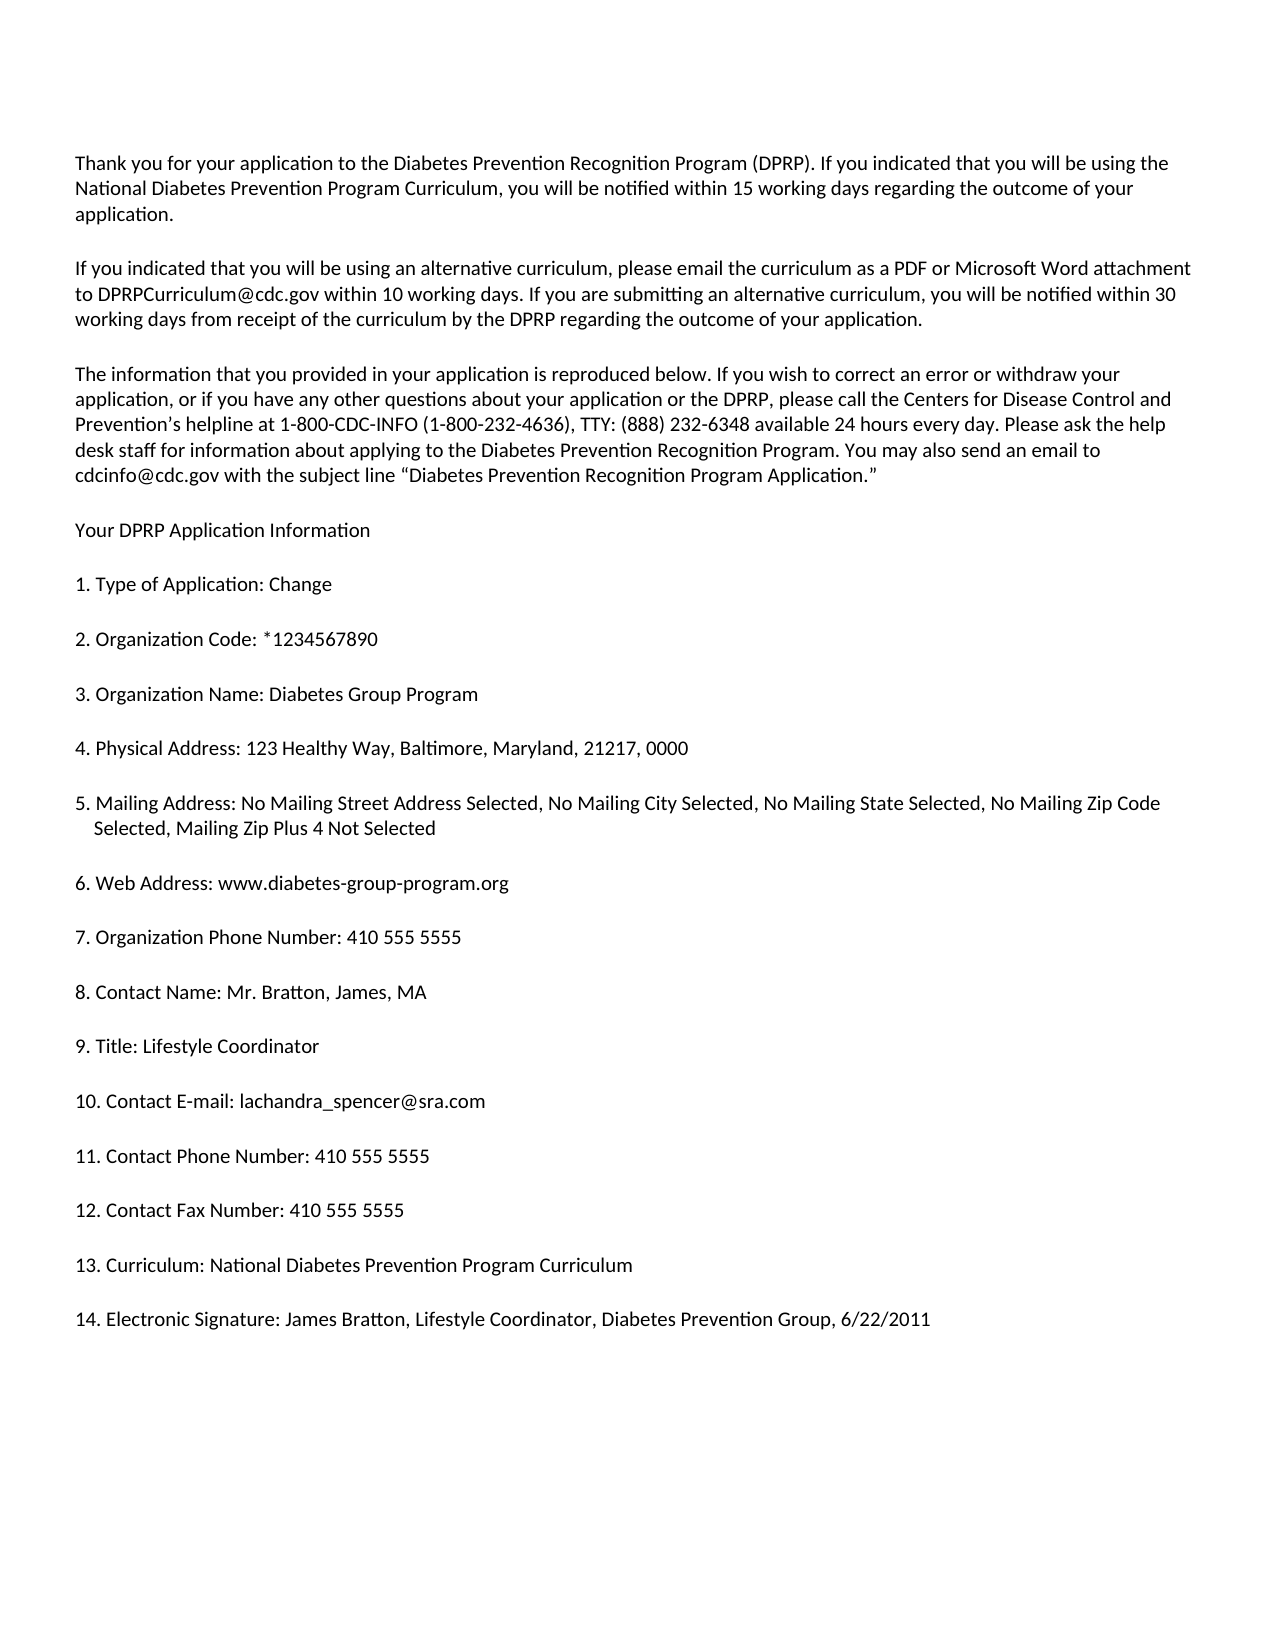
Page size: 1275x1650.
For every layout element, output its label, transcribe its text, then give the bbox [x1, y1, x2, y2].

text If you indicated that you will be using an alternative curriculum, please email the curriculum as a PDF or Microsoft Word attachment to DPRPCurriculum@cdc.gov within 10 working days. If you are submitting an alternative curriculum, you will be notified within 30 working days from receipt of the curriculum by the DPRP regarding the outcome of your application. [75, 255, 1209, 332]
text 7. Organization Phone Number: 410 555 5555 [75, 924, 1209, 950]
text 12. Contact Fax Number: 410 555 5555 [75, 1197, 1209, 1223]
text 10. Contact E-mail: lachandra_spencer@sra.com [75, 1088, 1209, 1114]
text 13. Curriculum: National Diabetes Prevention Program Curriculum [75, 1252, 1209, 1277]
text The information that you provided in your application is reproduced below. If you wish to correct an error or withdraw your application, or if you have any other questions about your application or the DPRP, please call the Centers for Disease Control and Prevention’s helpline at 1-800-CDC-INFO (1-800-232-4636), TTY: (888) 232-6348 available 24 hours every day. Please ask the help desk staff for information about applying to the Diabetes Prevention Recognition Program. You may also send an email to cdcinfo@cdc.gov with the subject line “Diabetes Prevention Recognition Program Application.” [75, 361, 1209, 488]
text 3. Organization Name: Diabetes Group Program [75, 681, 1209, 706]
text 14. Electronic Signature: James Bratton, Lifestyle Coordinator, Diabetes Prevention Group, 6/22/2011 [75, 1307, 1209, 1332]
text Your DPRP Application Information [75, 517, 1209, 542]
text 4. Physical Address: 123 Healthy Way, Baltimore, Maryland, 21217, 0000 [75, 735, 1209, 761]
text 6. Web Address: www.diabetes-group-program.org [75, 870, 1209, 895]
text 5. Mailing Address: No Mailing Street Address Selected, No Mailing City Selected, No Mailing State Selected, No Mailing Zip Code Selected, Mailing Zip Plus 4 Not Selected [75, 790, 1209, 841]
text 8. Contact Name: Mr. Bratton, James, MA [75, 979, 1209, 1004]
text 1. Type of Application: Change [75, 572, 1209, 597]
text 11. Contact Phone Number: 410 555 5555 [75, 1143, 1209, 1168]
text 2. Organization Code: *1234567890 [75, 626, 1209, 652]
text Thank you for your application to the Diabetes Prevention Recognition Program (DPRP). If you indicated that you will be using the National Diabetes Prevention Program Curriculum, you will be notified within 15 working days regarding the outcome of your application. [75, 150, 1209, 226]
text 9. Title: Lifestyle Coordinator [75, 1034, 1209, 1059]
